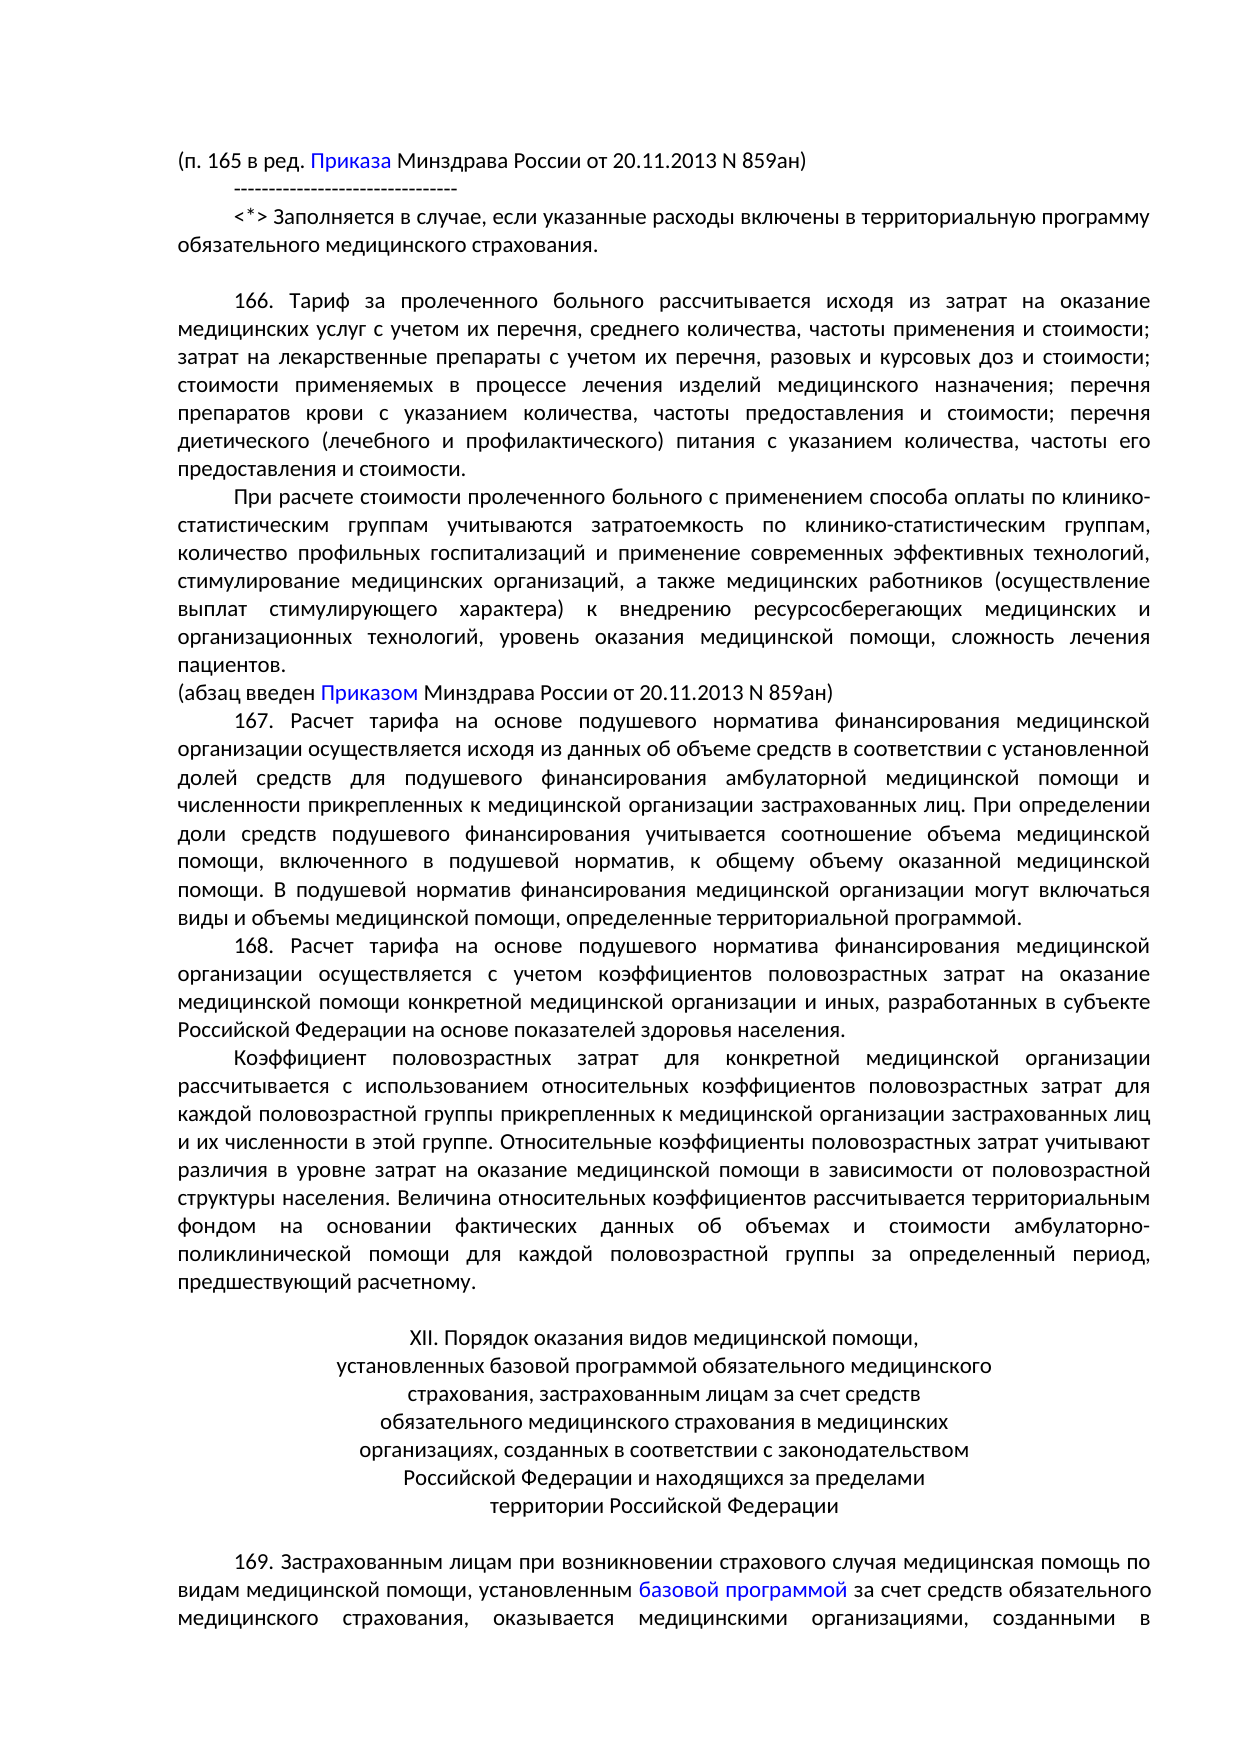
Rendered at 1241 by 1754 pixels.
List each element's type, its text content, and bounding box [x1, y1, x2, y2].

text Российской Федерации и находящихся за пределами [177, 1463, 1152, 1491]
text (п. 165 в ред. Приказа Минздрава России от 20.11.2013 N 859ан) [177, 146, 1152, 174]
text XII. Порядок оказания видов медицинской помощи, [177, 1323, 1152, 1351]
text Коэффициент половозрастных затрат для конкретной медицинской организации рассчитывается с использованием относительных коэффициентов половозрастных затрат для каждой половозрастной группы прикрепленных к медицинской организации застрахованных лиц и их численности в этой группе. Относительные коэффициенты половозрастных затрат учитывают различия в уровне затрат на оказание медицинской помощи в зависимости от половозрастной структуры населения. Величина относительных коэффициентов рассчитывается территориальным фондом на основании фактических данных об объемах и стоимости амбулаторно-поликлинической помощи для каждой половозрастной группы за определенный период, предшествующий расчетному. [177, 1043, 1152, 1295]
text 166. Тариф за пролеченного больного рассчитывается исходя из затрат на оказание медицинских услуг с учетом их перечня, среднего количества, частоты применения и стоимости; затрат на лекарственные препараты с учетом их перечня, разовых и курсовых доз и стоимости; стоимости применяемых в процессе лечения изделий медицинского назначения; перечня препаратов крови с указанием количества, частоты предоставления и стоимости; перечня диетического (лечебного и профилактического) питания с указанием количества, частоты его предоставления и стоимости. [177, 286, 1152, 482]
text организациях, созданных в соответствии с законодательством [177, 1435, 1152, 1463]
text -------------------------------- [177, 174, 1152, 202]
text установленных базовой программой обязательного медицинского [177, 1351, 1152, 1379]
text территории Российской Федерации [177, 1491, 1152, 1519]
text При расчете стоимости пролеченного больного с применением способа оплаты по клинико-статистическим группам учитываются затратоемкость по клинико-статистическим группам, количество профильных госпитализаций и применение современных эффективных технологий, стимулирование медицинских организаций, а также медицинских работников (осуществление выплат стимулирующего характера) к внедрению ресурсосберегающих медицинских и организационных технологий, уровень оказания медицинской помощи, сложность лечения пациентов. [177, 482, 1152, 678]
text 168. Расчет тарифа на основе подушевого норматива финансирования медицинской организации осуществляется с учетом коэффициентов половозрастных затрат на оказание медицинской помощи конкретной медицинской организации и иных, разработанных в субъекте Российской Федерации на основе показателей здоровья населения. [177, 931, 1152, 1043]
text <*> Заполняется в случае, если указанные расходы включены в территориальную программу обязательного медицинского страхования. [177, 202, 1152, 258]
text (абзац введен Приказом Минздрава России от 20.11.2013 N 859ан) [177, 678, 1152, 707]
text страхования, застрахованным лицам за счет средств [177, 1379, 1152, 1407]
text обязательного медицинского страхования в медицинских [177, 1407, 1152, 1435]
text 167. Расчет тарифа на основе подушевого норматива финансирования медицинской организации осуществляется исходя из данных об объеме средств в соответствии с установленной долей средств для подушевого финансирования амбулаторной медицинской помощи и численности прикрепленных к медицинской организации застрахованных лиц. При определении доли средств подушевого финансирования учитывается соотношение объема медицинской помощи, включенного в подушевой норматив, к общему объему оказанной медицинской помощи. В подушевой норматив финансирования медицинской организации могут включаться виды и объемы медицинской помощи, определенные территориальной программой. [177, 707, 1152, 931]
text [177, 1547, 1152, 1631]
